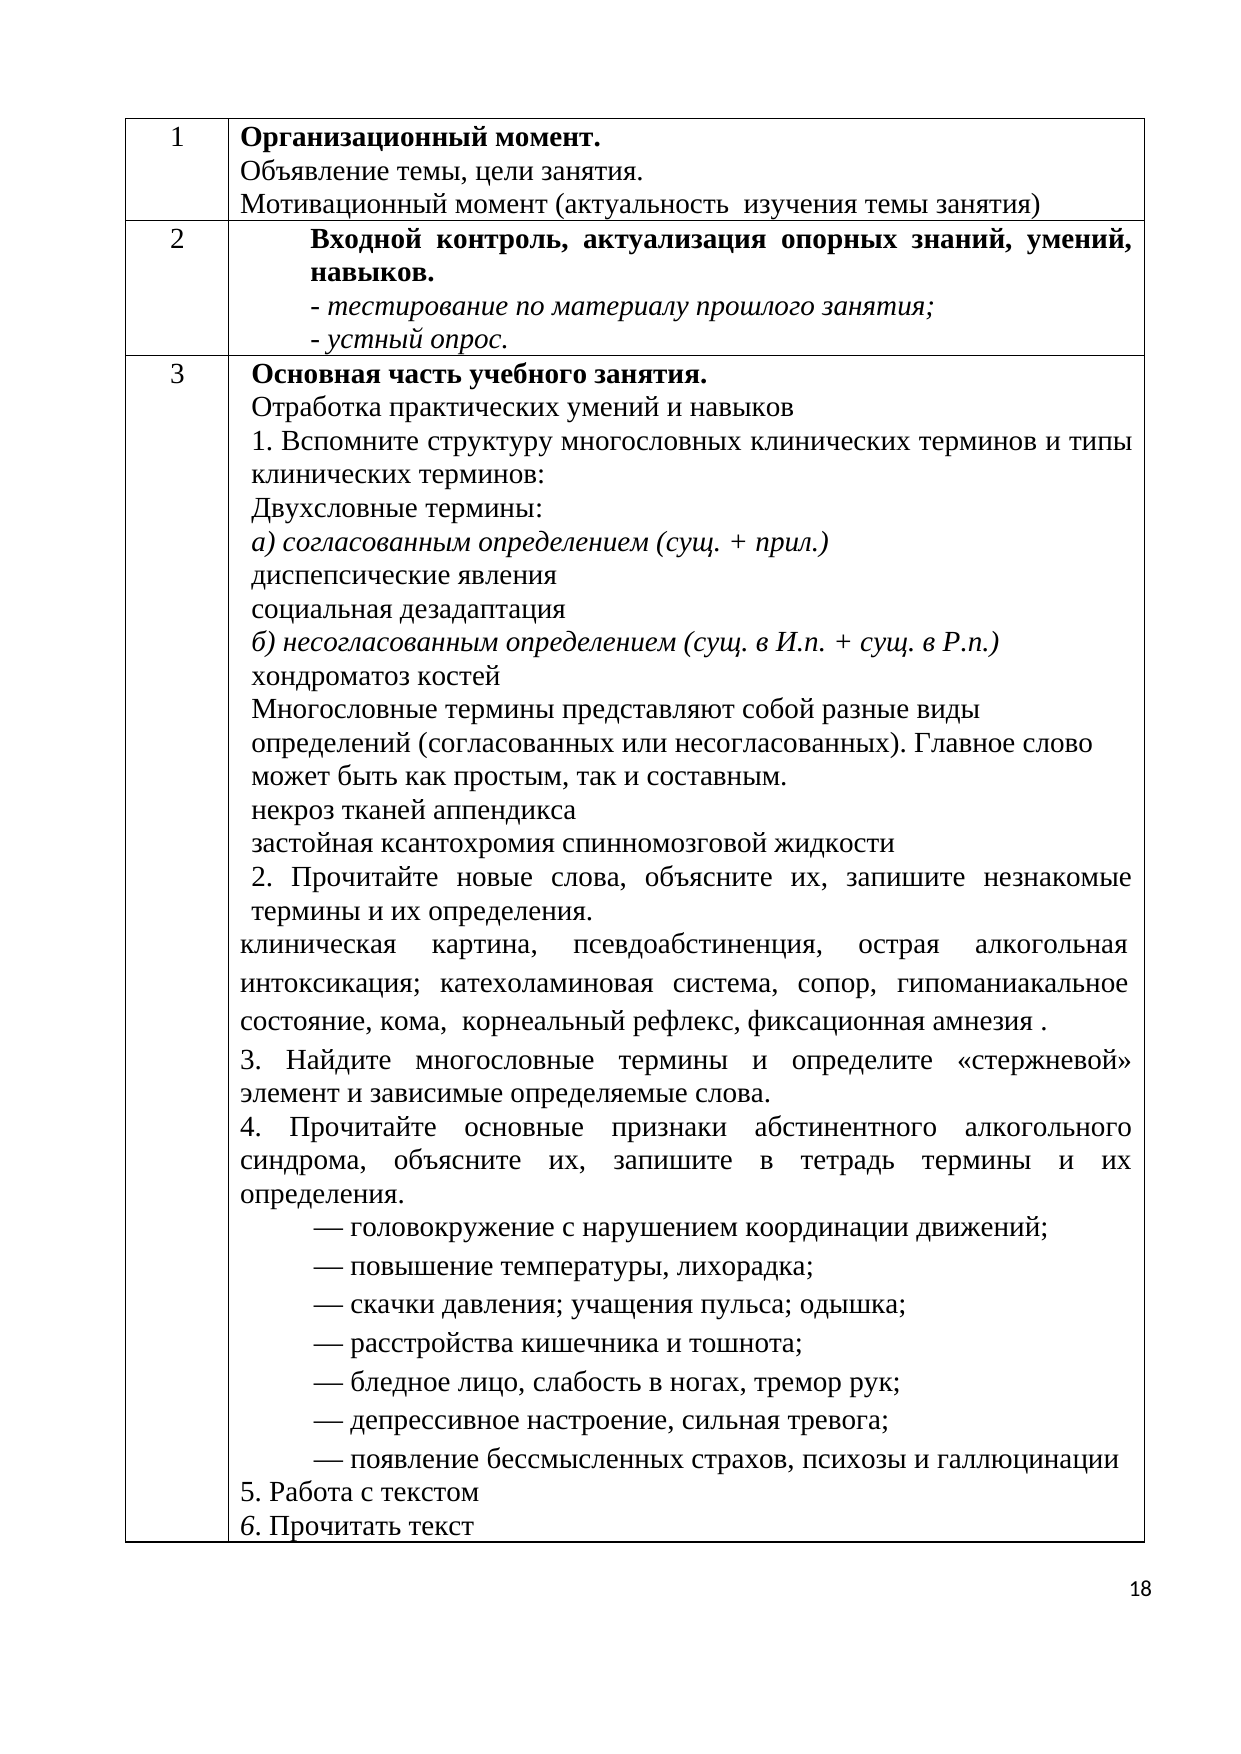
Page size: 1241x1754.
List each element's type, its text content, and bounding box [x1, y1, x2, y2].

table_cell Организационный момент. Объявление темы, цели занятия. Мотивационный момент (актуальность изучения темы занятия) [229, 119, 1144, 220]
table_cell Входной контроль, актуализация опорных знаний, умений, навыков. - тестирование по материалу прошлого занятия; - устный опрос. [229, 221, 1144, 355]
table_cell 3 [126, 356, 228, 1541]
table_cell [229, 356, 1144, 1541]
table_cell 1 [126, 119, 228, 220]
table_cell 2 [126, 221, 228, 355]
